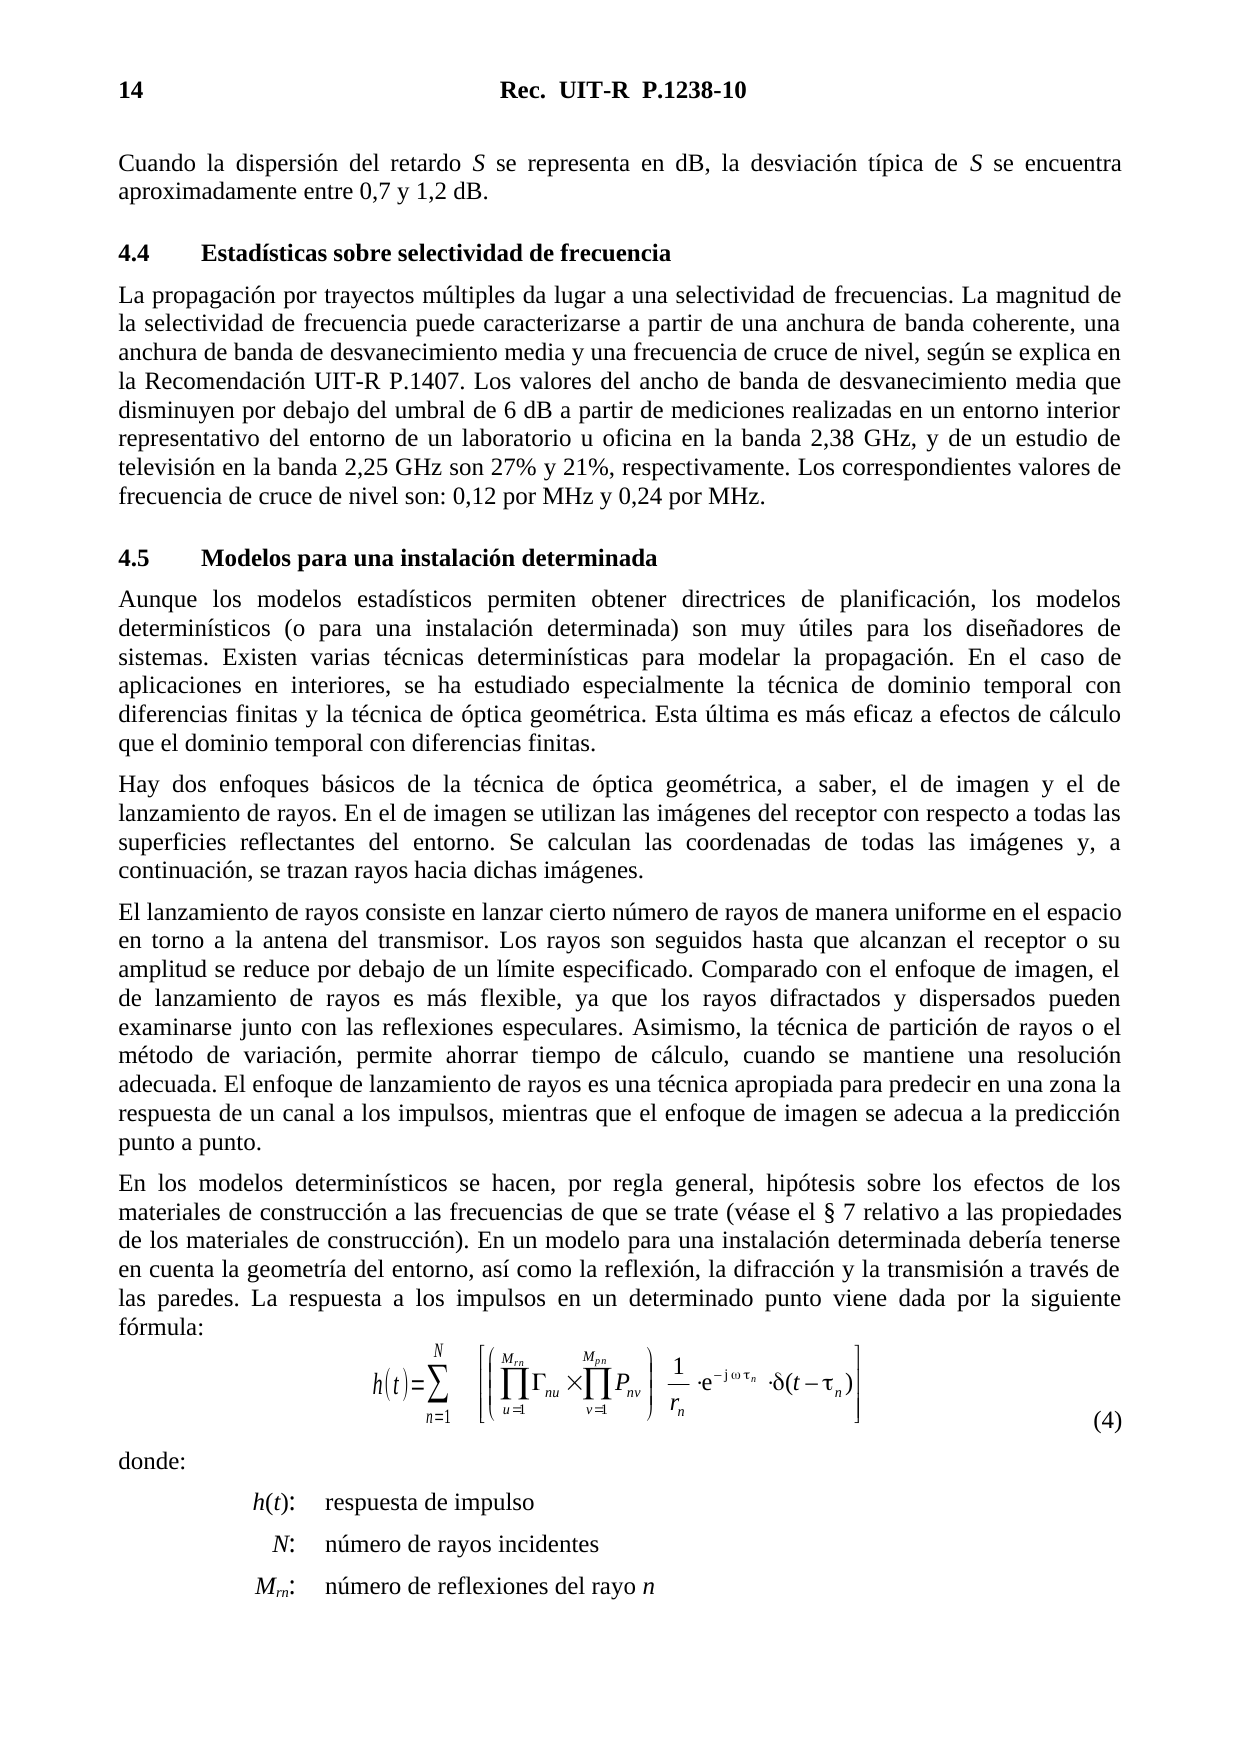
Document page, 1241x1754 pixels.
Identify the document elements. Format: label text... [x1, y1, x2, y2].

text Hay dos enfoques básicos de la técnica de óptica geométrica, a saber, el de imagen y el de lanzamiento de rayos. En el de imagen se utilizan las imágenes del receptor con respecto a todas las superficies reflectantes del entorno. Se calculan las coordenadas de todas las imágenes y, a continuación, se trazan rayos hacia dichas imágenes. [118, 769, 1122, 884]
text El lanzamiento de rayos consiste en lanzar cierto número de rayos de manera uniforme en el espacio en torno a la antena del transmisor. Los rayos son seguidos hasta que alcanzan el receptor o su amplitud se reduce por debajo de un límite especificado. Comparado con el enfoque de imagen, el de lanzamiento de rayos es más flexible, ya que los rayos difractados y dispersados pueden examinarse junto con las reflexiones especulares. Asimismo, la técnica de partición de rayos o el método de variación, permite ahorrar tiempo de cálculo, cuando se mantiene una resolución adecuada. El enfoque de lanzamiento de rayos es una técnica apropiada para predecir en una zona la respuesta de un canal a los impulsos, mientras que el enfoque de imagen se adecua a la predicción punto a punto. [118, 897, 1122, 1156]
text La propagación por trayectos múltiples da lugar a una selectividad de frecuencias. La magnitud de la selectividad de frecuencia puede caracterizarse a partir de una anchura de banda coherente, una anchura de banda de desvanecimiento media y una frecuencia de cruce de nivel, según se explica en la Recomendación UIT-R P.1407. Los valores del ancho de banda de desvanecimiento media que disminuyen por debajo del umbral de 6 dB a partir de mediciones realizadas en un entorno interior representativo del entorno de un laboratorio u oficina en la banda 2,38 GHz, y de un estudio de televisión en la banda 2,25 GHz son 27% y 21%, respectivamente. Los correspondientes valores de frecuencia de cruce de nivel son: 0,12 por MHz y 0,24 por MHz. [118, 280, 1122, 510]
text h(t): respuesta de impulso [118, 1483, 1122, 1517]
subtitle 4.4 Estadísticas sobre selectividad de frecuencia [118, 238, 1122, 267]
text (4) [118, 1341, 1122, 1433]
text Mrn: número de reflexiones del rayo n [118, 1568, 1122, 1602]
text donde: [118, 1446, 1122, 1475]
text N: número de rayos incidentes [118, 1526, 1122, 1559]
text Cuando la dispersión del retardo S se representa en dB, la desviación típica de S se encuentra aproximadamente entre 0,7 y 1,2 dB. [118, 148, 1122, 205]
text En los modelos determinísticos se hacen, por regla general, hipótesis sobre los efectos de los materiales de construcción a las frecuencias de que se trate (véase el § 7 relativo a las propiedades de los materiales de construcción). En un modelo para una instalación determinada debería tenerse en cuenta la geometría del entorno, así como la reflexión, la difracción y la transmisión a través de las paredes. La respuesta a los impulsos en un determinado punto viene dada por la siguiente fórmula: [118, 1168, 1122, 1341]
text Aunque los modelos estadísticos permiten obtener directrices de planificación, los modelos determinísticos (o para una instalación determinada) son muy útiles para los diseñadores de sistemas. Existen varias técnicas determinísticas para modelar la propagación. En el caso de aplicaciones en interiores, se ha estudiado especialmente la técnica de dominio temporal con diferencias finitas y la técnica de óptica geométrica. Esta última es más eficaz a efectos de cálculo que el dominio temporal con diferencias finitas. [118, 584, 1122, 757]
subtitle 4.5 Modelos para una instalación determinada [118, 543, 1122, 572]
